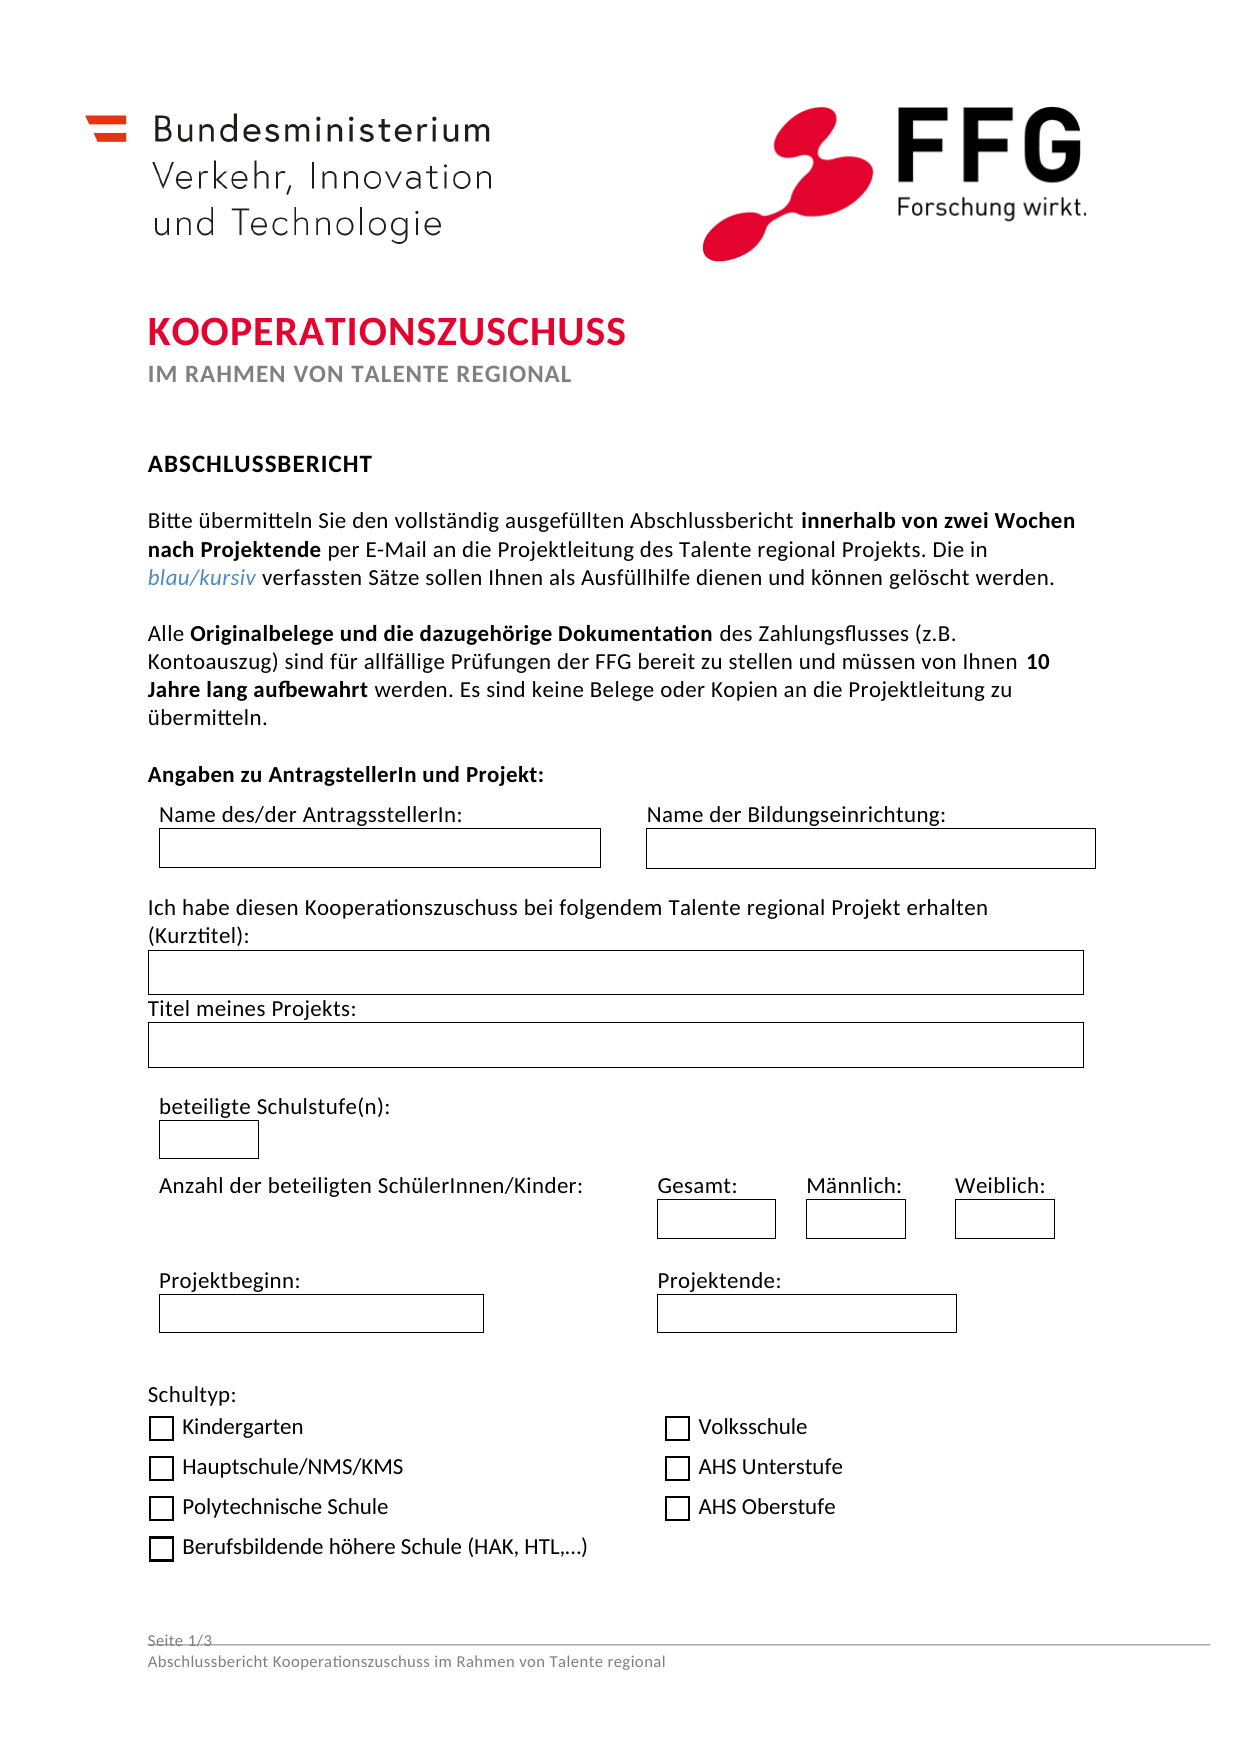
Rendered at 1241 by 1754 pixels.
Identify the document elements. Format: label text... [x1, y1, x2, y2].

picture [54, 59, 627, 310]
subtitle im Rahmen von Talente regional [148, 355, 1092, 389]
text Titel meines Projekts: [148, 994, 1092, 1022]
table_cell Projektbeginn: [148, 1266, 646, 1352]
table_header Name des/der AntragsstellerIn: [148, 800, 635, 893]
table_cell Gesamt: [646, 1171, 795, 1266]
table_header Name der Bildungseinrichtung: [635, 800, 1092, 893]
table_cell Weiblich: [944, 1171, 1092, 1266]
text Angaben zu AntragstellerIn und Projekt: [148, 759, 1092, 788]
table_cell Projektende: [646, 1266, 1092, 1352]
table_header beteiligte Schulstufe(n): [148, 1092, 1092, 1171]
picture [702, 106, 1087, 262]
text Ich habe diesen Kooperationszuschuss bei folgendem Talente regional Projekt erhalten (Kurztitel): [148, 893, 1092, 950]
subtitle Kooperationszuschuss [148, 301, 1092, 355]
subtitle Abschlussbericht [148, 445, 1092, 478]
text Schultyp: [148, 1381, 1092, 1409]
text Alle Originalbelege und die dazugehörige Dokumentation des Zahlungsflusses (z.B. Kontoauszug) sind für allfällige Prüfungen der FFG bereit zu stellen und müssen von Ihnen 10 Jahre lang aufbewahrt werden. Es sind keine Belege oder Kopien an die Projektleitung zu übermitteln. [148, 619, 1092, 731]
table_cell Männlich: [795, 1171, 944, 1266]
text Bitte übermitteln Sie den vollständig ausgefüllten Abschlussbericht innerhalb von zwei Wochen nach Projektende per E-Mail an die Projektleitung des Talente regional Projekts. Die in blau/kursiv verfassten Sätze sollen Ihnen als Ausfüllhilfe dienen und können gelöscht werden. [148, 506, 1092, 591]
table_cell Anzahl der beteiligten SchülerInnen/Kinder: [148, 1171, 646, 1266]
